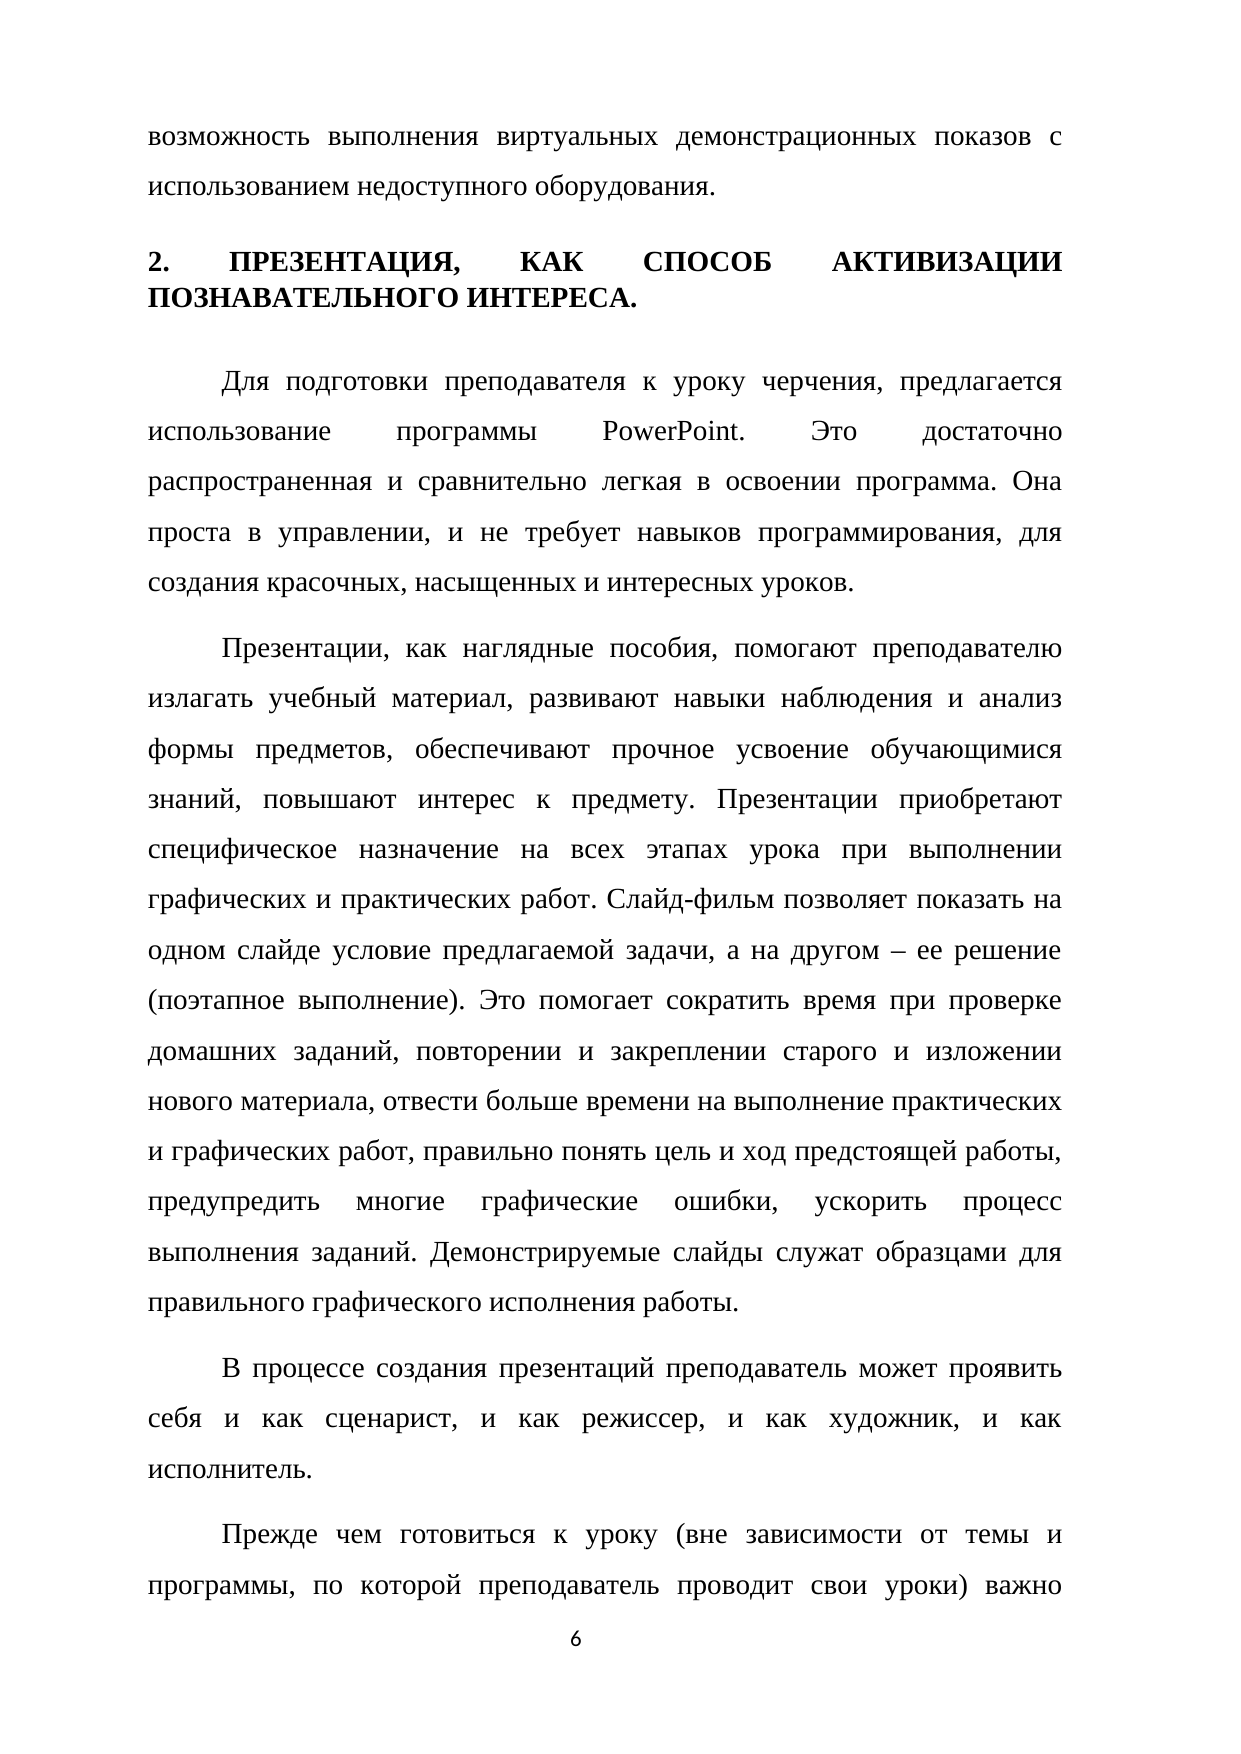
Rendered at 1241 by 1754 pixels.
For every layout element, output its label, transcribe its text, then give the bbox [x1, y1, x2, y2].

text В процессе создания презентаций преподаватель может проявить себя и как сценарист, и как режиссер, и как художник, и как исполнитель. [148, 1350, 1063, 1484]
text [148, 1517, 1063, 1601]
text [148, 118, 1063, 202]
text Для подготовки преподавателя к уроку черчения, предлагается использование программы PowerPoint. Это достаточно распространенная и сравнительно легкая в освоении программа. Она проста в управлении, и не требует навыков программирования, для создания красочных, насыщенных и интересных уроков. [148, 363, 1063, 598]
subtitle 2. ПРЕЗЕНТАЦИЯ, КАК СПОСОБ АКТИВИЗАЦИИ ПОЗНАВАТЕЛЬНОГО ИНТЕРЕСА. [148, 244, 1063, 313]
text Презентации, как наглядные пособия, помогают преподавателю излагать учебный материал, развивают навыки наблюдения и анализ формы предметов, обеспечивают прочное усвоение обучающимися знаний, повышают интерес к предмету. Презентации приобретают специфическое назначение на всех этапах урока при выполнении графических и практических работ. Слайд-фильм позволяет показать на одном слайде условие предлагаемой задачи, а на другом – ее решение (поэтапное выполнение). Это помогает сократить время при проверке домашних заданий, повторении и закреплении старого и изложении нового материала, отвести больше времени на выполнение практических и графических работ, правильно понять цель и ход предстоящей работы, предупредить многие графические ошибки, ускорить процесс выполнения заданий. Демонстрируемые слайды служат образцами для правильного графического исполнения работы. [148, 630, 1063, 1318]
